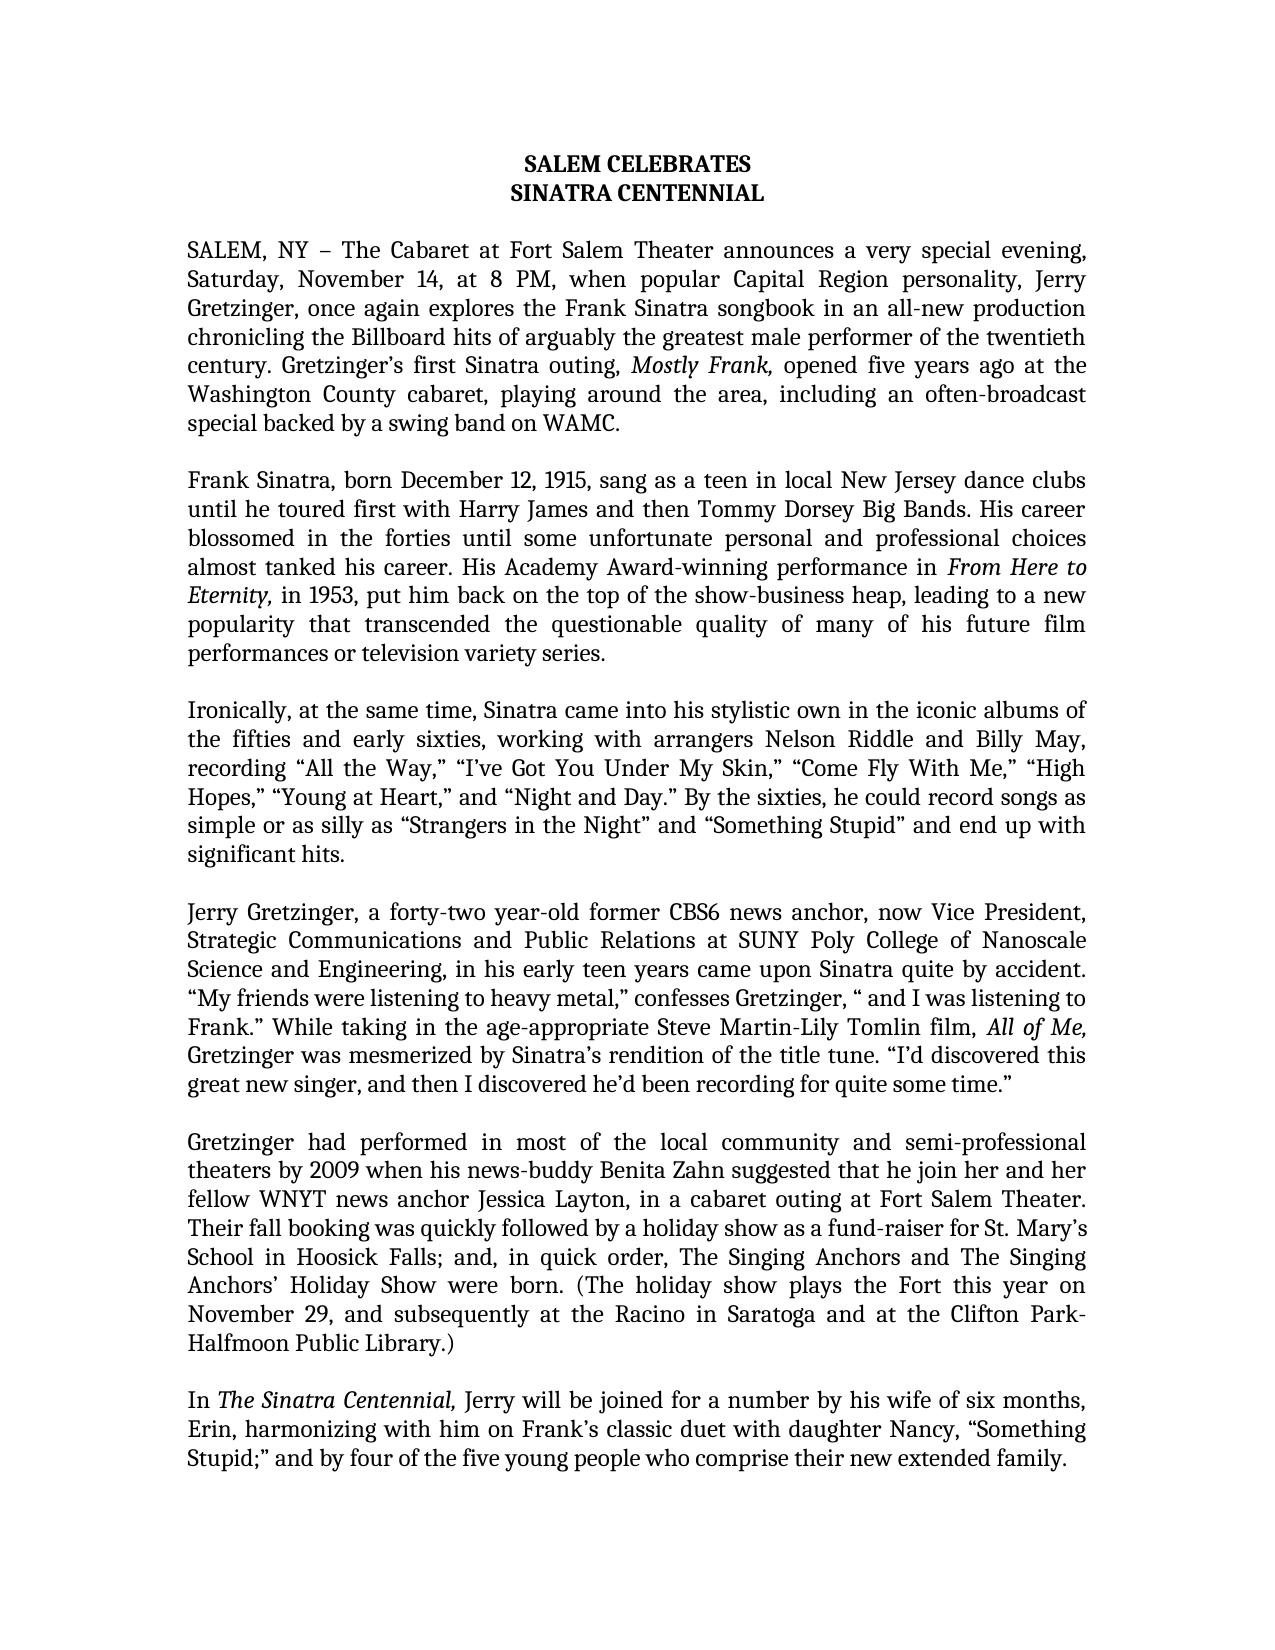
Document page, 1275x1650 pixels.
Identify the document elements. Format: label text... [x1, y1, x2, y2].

text Gretzinger had performed in most of the local community and semi-professional theaters by 2009 when his news-buddy Benita Zahn suggested that he join her and her fellow WNYT news anchor Jessica Layton, in a cabaret outing at Fort Salem Theater. Their fall booking was quickly followed by a holiday show as a fund-raiser for St. Mary’s School in Hoosick Falls; and, in quick order, The Singing Anchors and The Singing Anchors’ Holiday Show were born. (The holiday show plays the Fort this year on November 29, and subsequently at the Racino in Saratoga and at the Clifton Park-Halfmoon Public Library.) [187, 1127, 1087, 1357]
text Ironically, at the same time, Sinatra came into his stylistic own in the iconic albums of the fifties and early sixties, working with arrangers Nelson Riddle and Billy May, recording “All the Way,” “I’ve Got You Under My Skin,” “Come Fly With Me,” “High Hopes,” “Young at Heart,” and “Night and Day.” By the sixties, he could record songs as simple or as silly as “Strangers in the Night” and “Something Stupid” and end up with significant hits. [187, 696, 1087, 869]
text SALEM, NY – The Cabaret at Fort Salem Theater announces a very special evening, Saturday, November 14, at 8 PM, when popular Capital Region personality, Jerry Gretzinger, once again explores the Frank Sinatra songbook in an all-new production chronicling the Billboard hits of arguably the greatest male performer of the twentieth century. Gretzinger’s first Sinatra outing, Mostly Frank, opened five years ago at the Washington County cabaret, playing around the area, including an often-broadcast special backed by a swing band on WAMC. [187, 236, 1087, 437]
text In The Sinatra Centennial, Jerry will be joined for a number by his wife of six months, Erin, harmonizing with him on Frank’s classic duet with daughter Nancy, “Something Stupid;” and by four of the five young people who comprise their new extended family. [187, 1386, 1087, 1472]
text SALEM CELEBRATES [187, 150, 1087, 179]
text Jerry Gretzinger, a forty-two year-old former CBS6 news anchor, now Vice President, Strategic Communications and Public Relations at SUNY Poly College of Nanoscale Science and Engineering, in his early teen years came upon Sinatra quite by accident. “My friends were listening to heavy metal,” confesses Gretzinger, “ and I was listening to Frank.” While taking in the age-appropriate Steve Martin-Lily Tomlin film, All of Me, Gretzinger was mesmerized by Sinatra’s rendition of the title tune. “I’d discovered this great new singer, and then I discovered he’d been recording for quite some time.” [187, 897, 1087, 1099]
text Frank Sinatra, born December 12, 1915, sang as a teen in local New Jersey dance clubs until he toured first with Harry James and then Tommy Dorsey Big Bands. His career blossomed in the forties until some unfortunate personal and professional choices almost tanked his career. His Academy Award-winning performance in From Here to Eternity, in 1953, put him back on the top of the show-business heap, leading to a new popularity that transcended the questionable quality of many of his future film performances or television variety series. [187, 466, 1087, 667]
text SINATRA CENTENNIAL [187, 179, 1087, 207]
